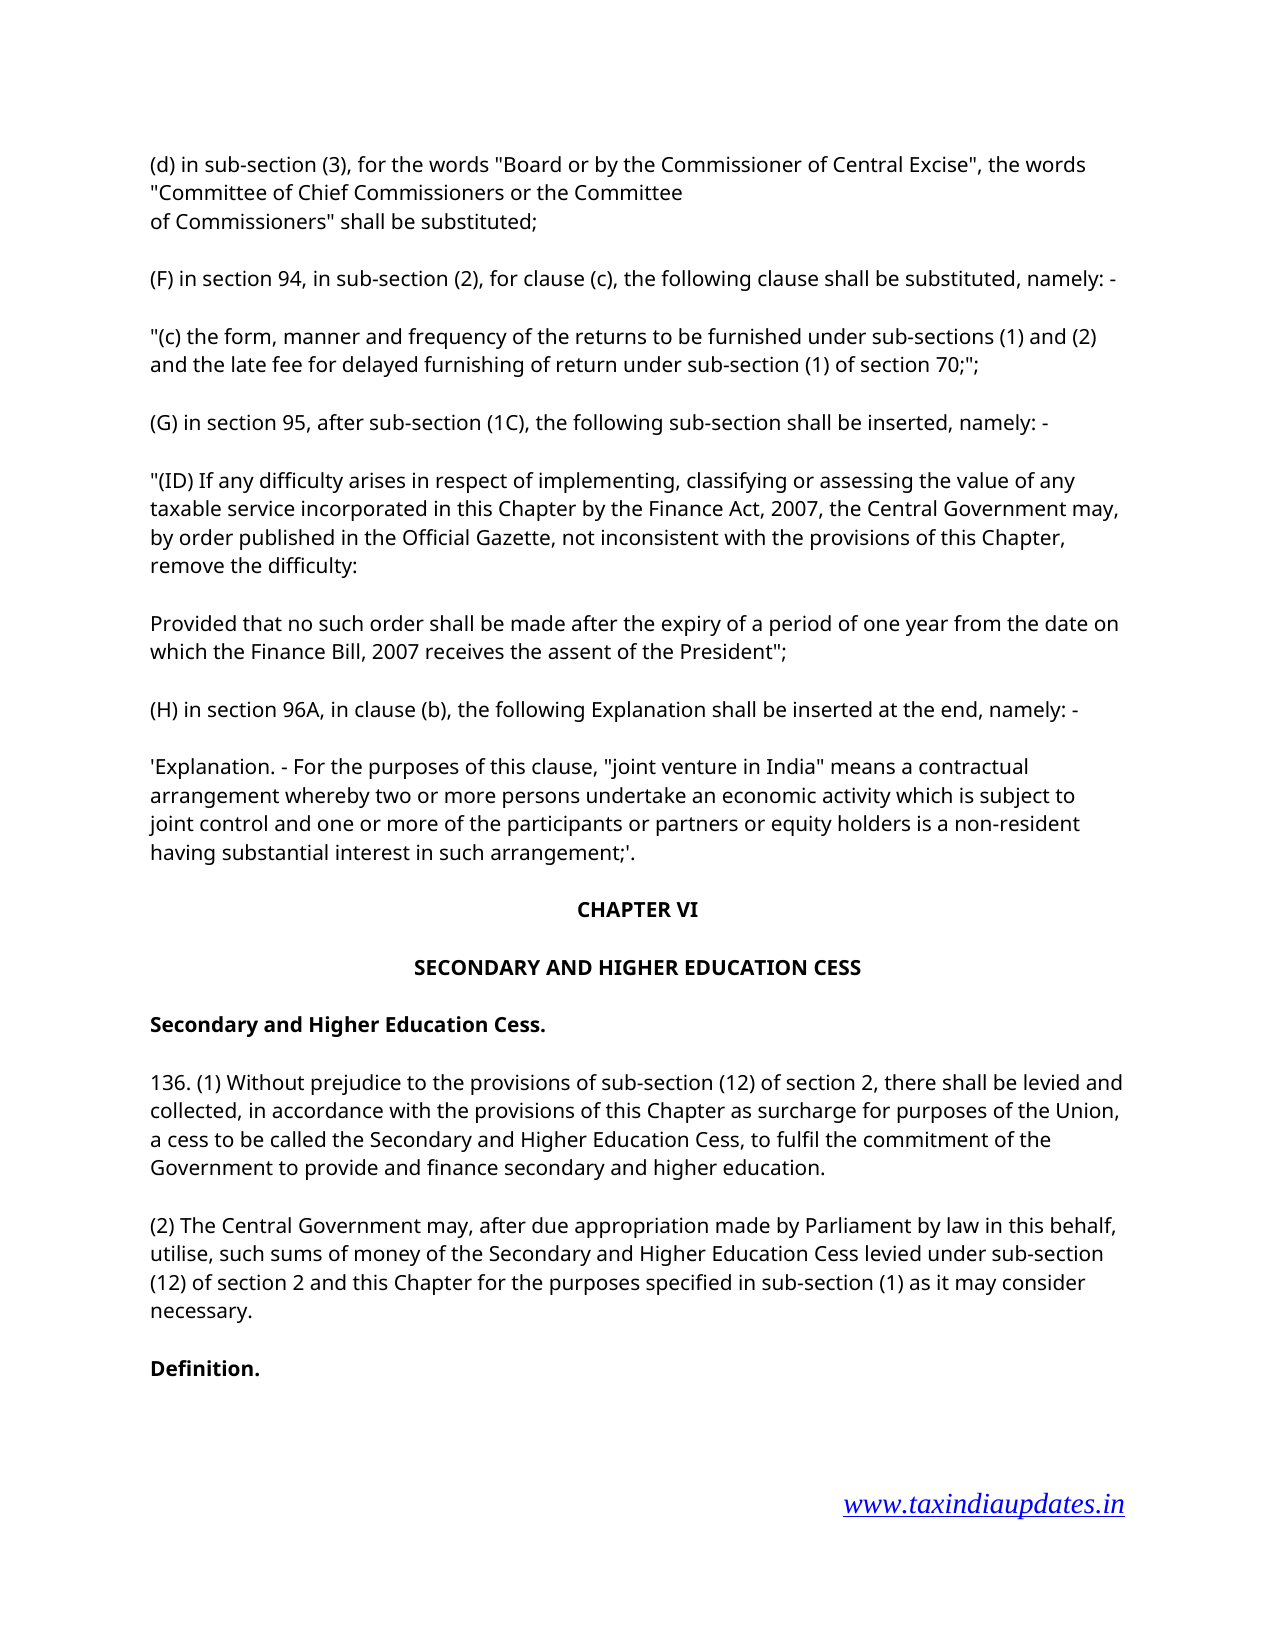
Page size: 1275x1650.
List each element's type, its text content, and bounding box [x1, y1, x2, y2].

text 'Explanation. - For the purposes of this clause, "joint venture in India" means a contractual arrangement whereby two or more persons undertake an economic activity which is subject to joint control and one or more of the participants or partners or equity holders is a non-resident having substantial interest in such arrangement;'. [150, 752, 1125, 866]
text (2) The Central Government may, after due appropriation made by Parliament by law in this behalf, utilise, such sums of money of the Secondary and Higher Education Cess levied under sub-section (12) of section 2 and this Chapter for the purposes specified in sub-section (1) as it may consider necessary. [150, 1211, 1125, 1325]
text "(c) the form, manner and frequency of the returns to be furnished under sub-sections (1) and (2) and the late fee for delayed furnishing of return under sub-section (1) of section 70;"; [150, 322, 1125, 379]
text (H) in section 96A, in clause (b), the following Explanation shall be inserted at the end, namely: - [150, 695, 1125, 723]
text 136. (1) Without prejudice to the provisions of sub-section (12) of section 2, there shall be levied and collected, in accordance with the provisions of this Chapter as surcharge for purposes of the Union, a cess to be called the Secondary and Higher Education Cess, to fulfil the commitment of the Government to provide and finance secondary and higher education. [150, 1068, 1125, 1182]
text CHAPTER VI [150, 895, 1125, 924]
text "(ID) If any difficulty arises in respect of implementing, classifying or assessing the value of any taxable service incorporated in this Chapter by the Finance Act, 2007, the Central Government may, by order published in the Official Gazette, not inconsistent with the provisions of this Chapter, remove the difficulty: [150, 466, 1125, 579]
text (d) in sub-section (3), for the words "Board or by the Commissioner of Central Excise", the words "Committee of Chief Commissioners or the Committee of Commissioners" shall be substituted; [150, 150, 1125, 235]
text (F) in section 94, in sub-section (2), for clause (c), the following clause shall be substituted, namely: - [150, 264, 1125, 293]
text (G) in section 95, after sub-section (1C), the following sub-section shall be inserted, namely: - [150, 408, 1125, 437]
text Definition. [150, 1354, 1125, 1382]
text SECONDARY AND HIGHER EDUCATION CESS [150, 953, 1125, 981]
text Secondary and Higher Education Cess. [150, 1010, 1125, 1039]
text Provided that no such order shall be made after the expiry of a period of one year from the date on which the Finance Bill, 2007 receives the assent of the President"; [150, 609, 1125, 666]
